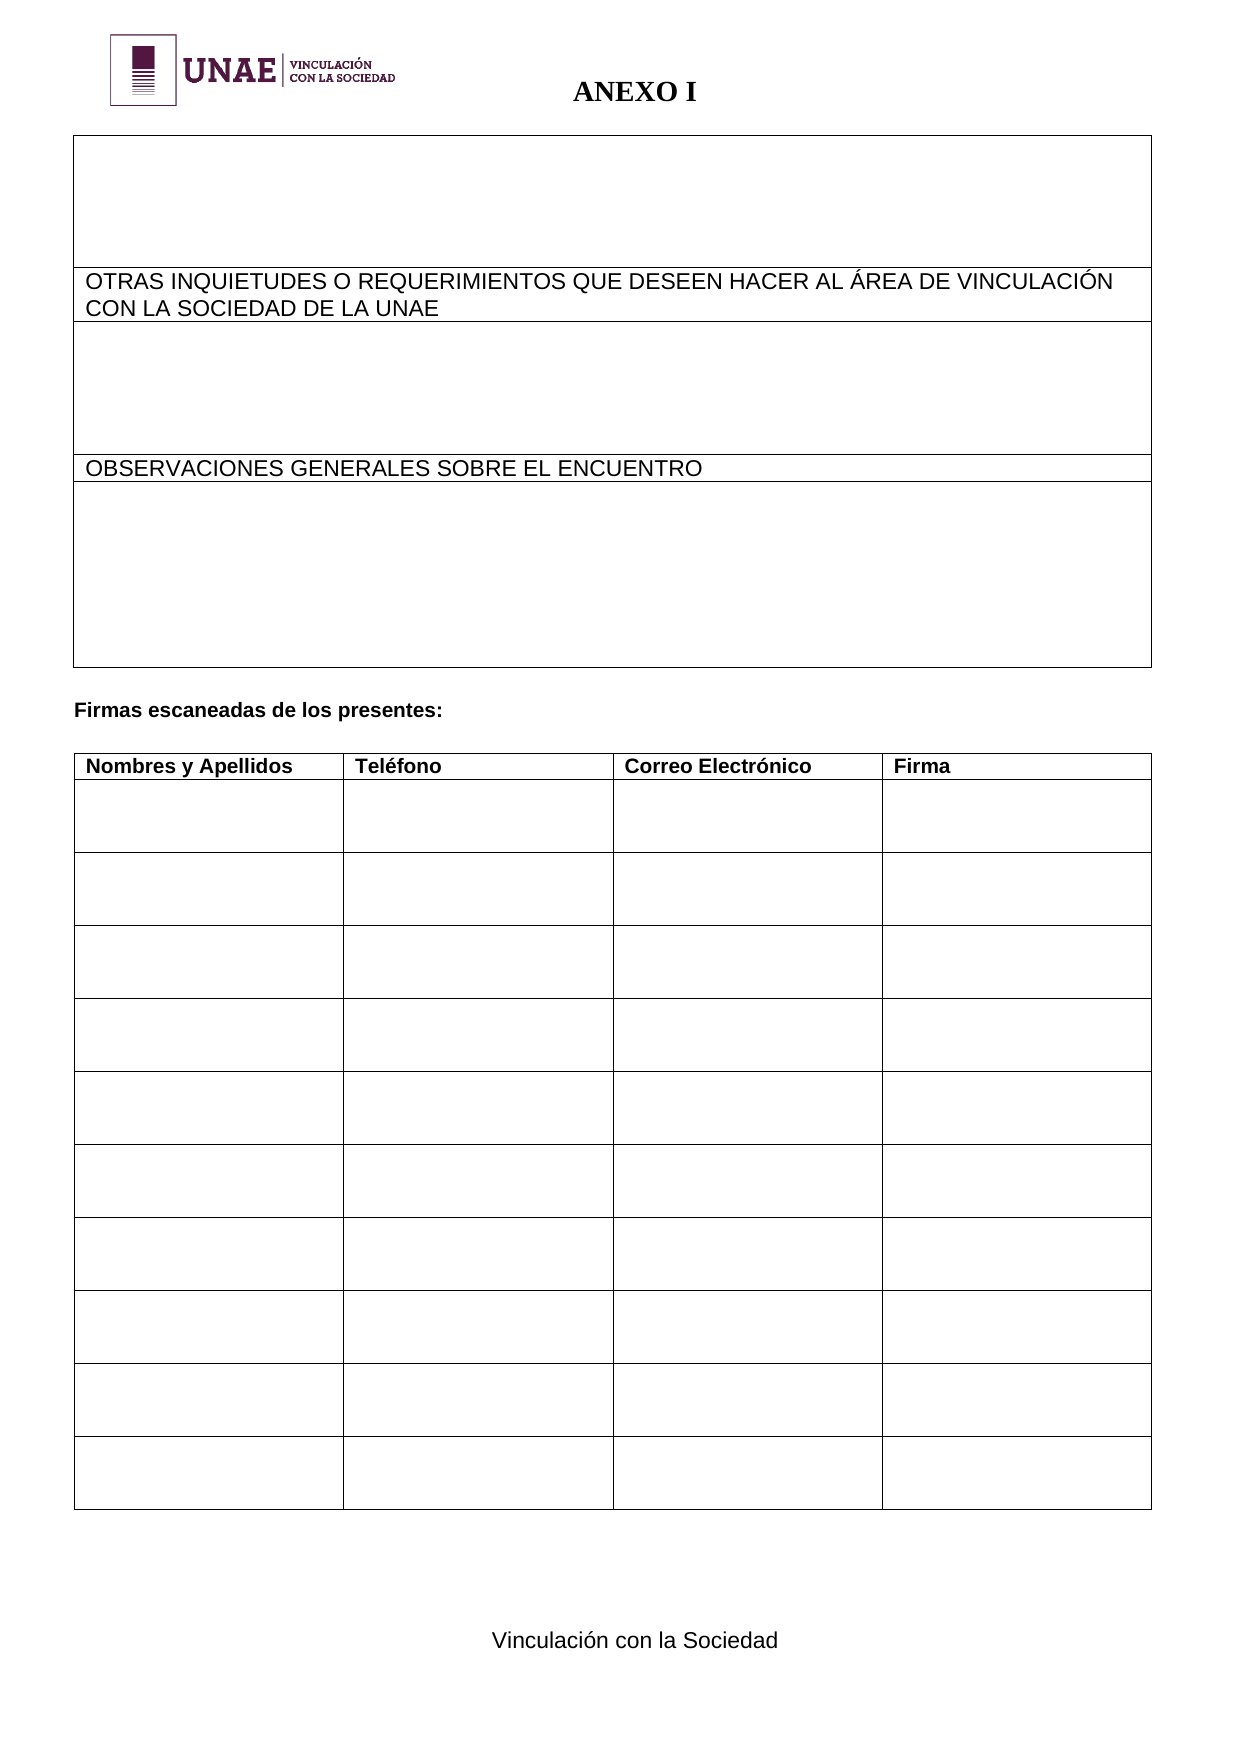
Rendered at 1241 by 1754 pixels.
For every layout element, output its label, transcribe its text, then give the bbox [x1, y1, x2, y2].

table_cell [614, 926, 882, 998]
table_cell [883, 926, 1151, 998]
table_cell [75, 1364, 343, 1436]
table_cell [74, 136, 1151, 267]
table_cell [75, 1291, 343, 1363]
table_cell [614, 999, 882, 1071]
text Firmas escaneadas de los presentes: [74, 698, 1137, 722]
table_cell [614, 1437, 882, 1508]
table_cell [883, 1437, 1151, 1508]
table_cell [74, 322, 1151, 454]
table_cell [344, 1291, 613, 1363]
table_cell [75, 999, 343, 1071]
table_cell [75, 853, 343, 925]
table_cell [344, 926, 613, 998]
table_cell [614, 780, 882, 852]
picture [88, 11, 417, 129]
table_cell [74, 482, 1151, 667]
table_cell [75, 1145, 343, 1217]
table_cell [344, 853, 613, 925]
table_cell [883, 1145, 1151, 1217]
table_cell OBSERVACIONES GENERALES SOBRE EL ENCUENTRO [74, 455, 1151, 481]
table_cell [883, 1364, 1151, 1436]
table_cell [614, 1364, 882, 1436]
table_cell [344, 1145, 613, 1217]
table_cell [883, 999, 1151, 1071]
table_cell [344, 999, 613, 1071]
table_cell [344, 780, 613, 852]
table_cell [75, 780, 343, 852]
table_cell [883, 1218, 1151, 1290]
table_cell [75, 1437, 343, 1508]
table_cell [883, 1291, 1151, 1363]
table_cell [883, 853, 1151, 925]
table_cell [75, 1218, 343, 1290]
table_cell [614, 1145, 882, 1217]
table_header Teléfono [344, 754, 613, 779]
table_cell [614, 1072, 882, 1144]
table_cell [883, 1072, 1151, 1144]
table_header Correo Electrónico [614, 754, 882, 779]
table_cell [344, 1072, 613, 1144]
table_cell [883, 780, 1151, 852]
table_header Firma [883, 754, 1151, 779]
table_cell [614, 1291, 882, 1363]
table_cell [344, 1437, 613, 1508]
table_cell [75, 926, 343, 998]
table_cell OTRAS INQUIETUDES O REQUERIMIENTOS QUE DESEEN HACER AL ÁREA DE VINCULACIÓN CON LA SOCIEDAD DE LA UNAE [74, 268, 1151, 321]
table_cell [614, 853, 882, 925]
table_cell [75, 1072, 343, 1144]
table_header Nombres y Apellidos [75, 754, 343, 779]
table_cell [344, 1218, 613, 1290]
table_cell [614, 1218, 882, 1290]
table_cell [344, 1364, 613, 1436]
